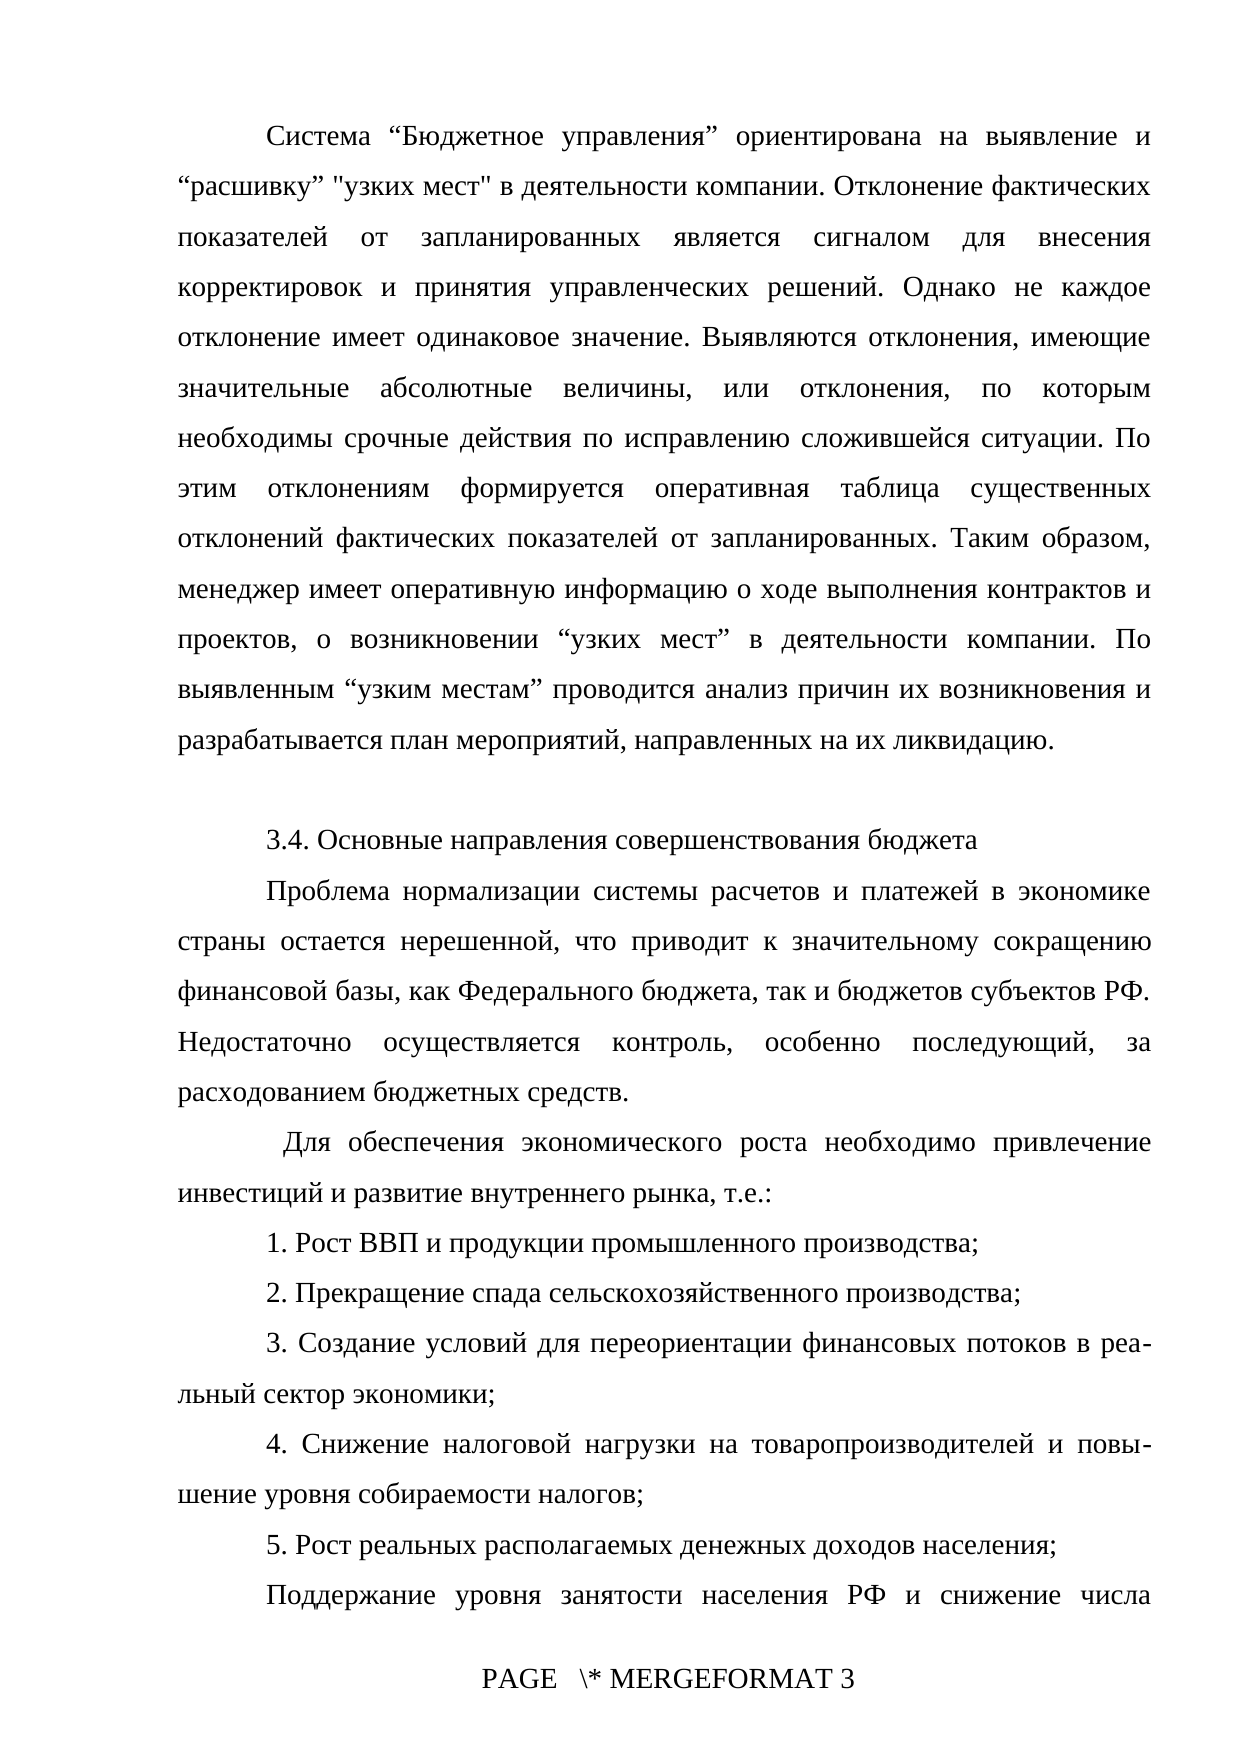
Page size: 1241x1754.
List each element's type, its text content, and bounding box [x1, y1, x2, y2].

text Проблема нормализации системы расчетов и платежей в экономике страны остается нерешенной, что приводит к значительному сокращению финансовой базы, как Федерального бюджета, так и бюджетов субъектов РФ. Недостаточно осуществляется контроль, особенно последующий, за расходованием бюджетных средств. [177, 873, 1152, 1108]
text 4. Снижение налоговой нагрузки на товаропроизводителей и повышение уровня собираемости налогов; [177, 1426, 1152, 1510]
text 5. Рост реальных располагаемых денежных доходов населения; [177, 1527, 1152, 1560]
text 2. Прекращение спада сельскохозяйственного производства; [177, 1275, 1152, 1309]
text 3. Создание условий для переориентации финансовых потоков в реальный сектор экономики; [177, 1326, 1152, 1409]
text Система “Бюджетное управления” ориентирована на выявление и “расшивку” "узких мест" в деятельности компании. Отклонение фактических показателей от запланированных является сигналом для внесения корректировок и принятия управленческих решений. Однако не каждое отклонение имеет одинаковое значение. Выявляются отклонения, имеющие значительные абсолютные величины, или отклонения, по которым необходимы срочные действия по исправлению сложившейся ситуации. По этим отклонениям формируется оперативная таблица существенных отклонений фактических показателей от запланированных. Таким образом, менеджер имеет оперативную информацию о ходе выполнения контрактов и проектов, о возникновении “узких мест” в деятельности компании. По выявленным “узким местам” проводится анализ причин их возникновения и разрабатывается план мероприятий, направленных на их ликвидацию. [177, 118, 1152, 755]
text Для обеспечения экономического роста необходимо привлечение инвестиций и развитие внутреннего рынка, т.е.: [177, 1124, 1152, 1208]
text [177, 1577, 1152, 1611]
text 1. Рост ВВП и продукции промышленного производства; [177, 1225, 1152, 1258]
text 3.4. Основные направления совершенствования бюджета [177, 822, 1152, 856]
